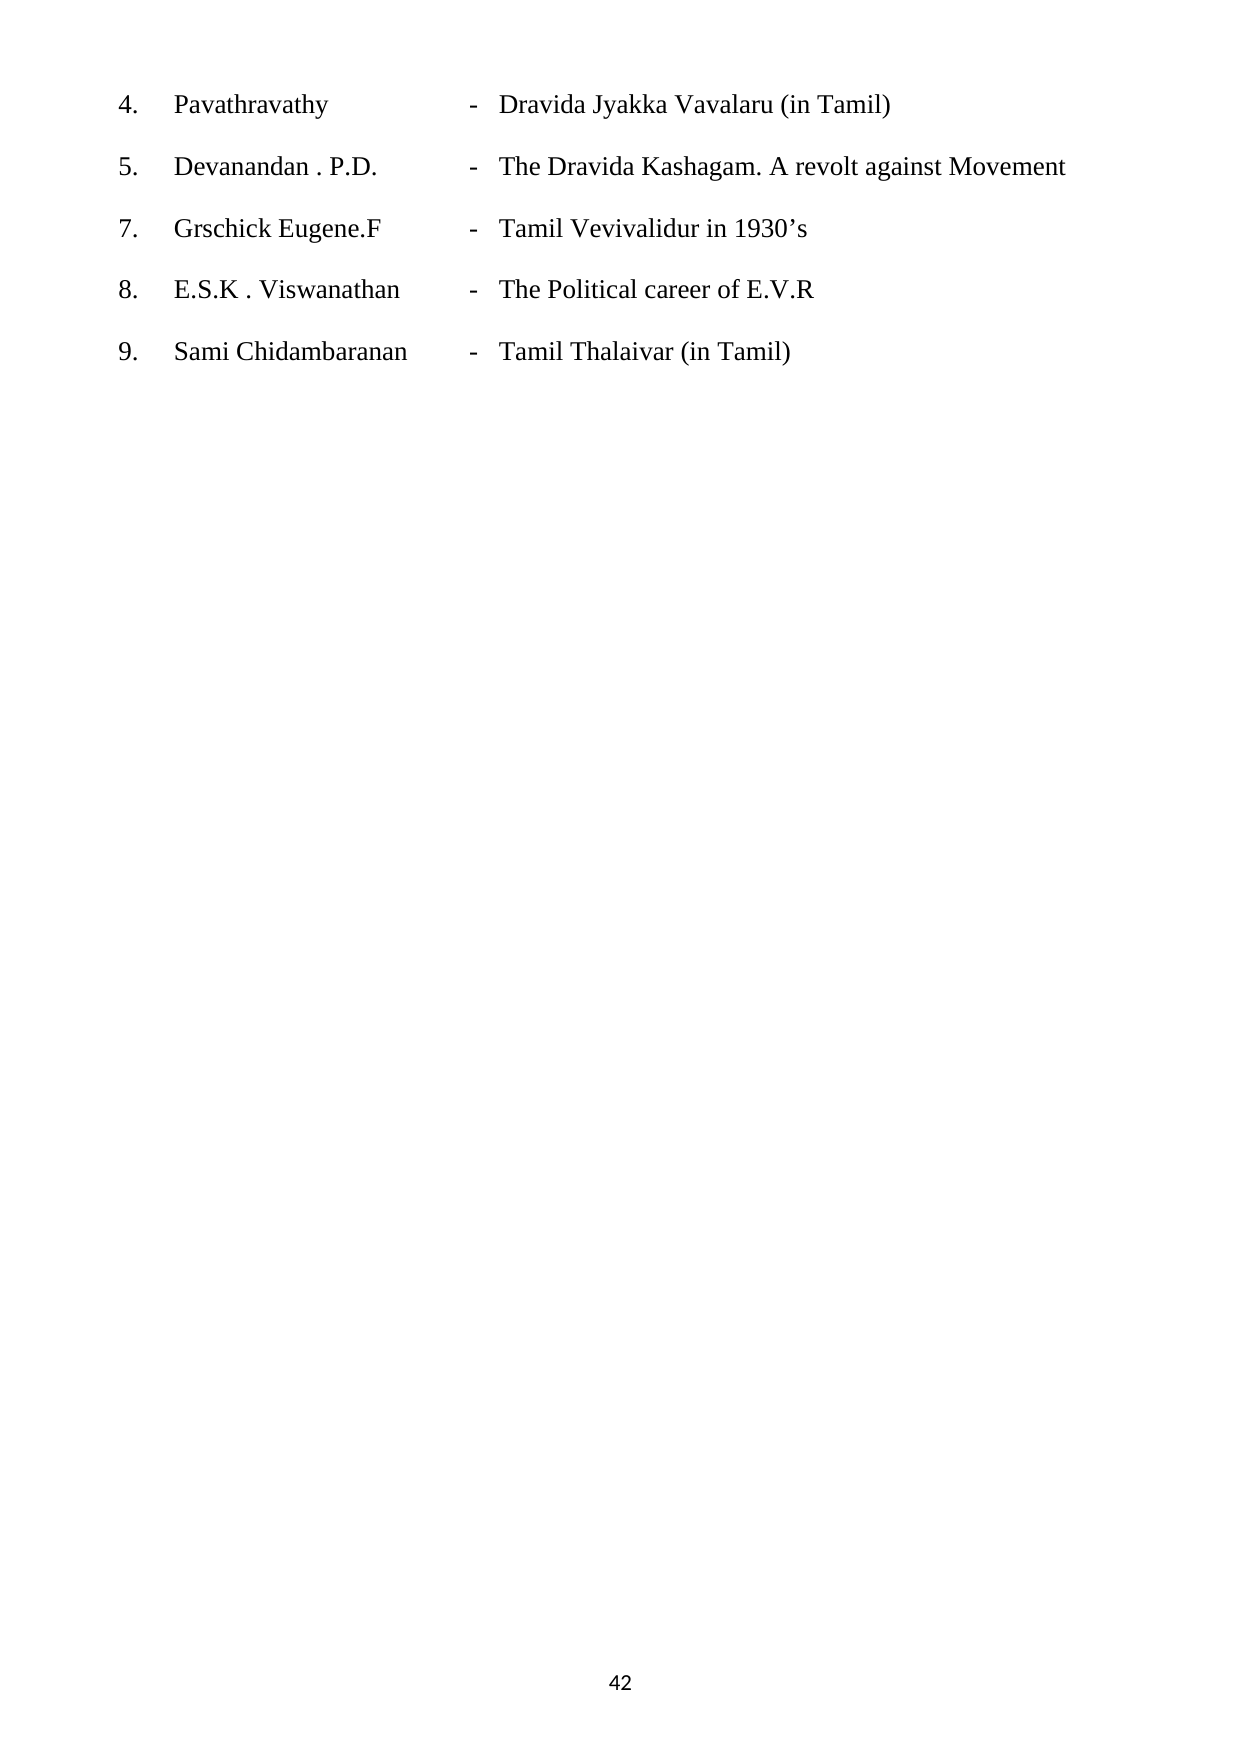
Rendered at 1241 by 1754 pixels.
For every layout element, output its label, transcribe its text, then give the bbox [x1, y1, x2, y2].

table_cell The Dravida Kashagam. A revolt against Movement [487, 150, 1078, 212]
table_cell Devanandan . P.D. [163, 150, 458, 212]
table_cell - [458, 212, 487, 274]
table_cell 9. [107, 335, 162, 397]
table_cell Pavathravathy [163, 89, 458, 150]
table_cell - [458, 274, 487, 335]
table_cell Tamil Thalaivar (in Tamil) [487, 335, 1078, 397]
table_cell - [458, 335, 487, 397]
table_cell E.S.K . Viswanathan [163, 274, 458, 335]
table_cell 7. [107, 212, 162, 274]
table_cell - [458, 89, 487, 150]
table_cell Dravida Jyakka Vavalaru (in Tamil) [487, 89, 1078, 150]
table_cell Tamil Vevivalidur in 1930’s [487, 212, 1078, 274]
table_cell Sami Chidambaranan [163, 335, 458, 397]
table_cell 8. [107, 274, 162, 335]
table_cell The Political career of E.V.R [487, 274, 1078, 335]
table_cell 4. [107, 89, 162, 150]
table_cell - [458, 150, 487, 212]
table_cell 5. [107, 150, 162, 212]
table_cell Grschick Eugene.F [163, 212, 458, 274]
